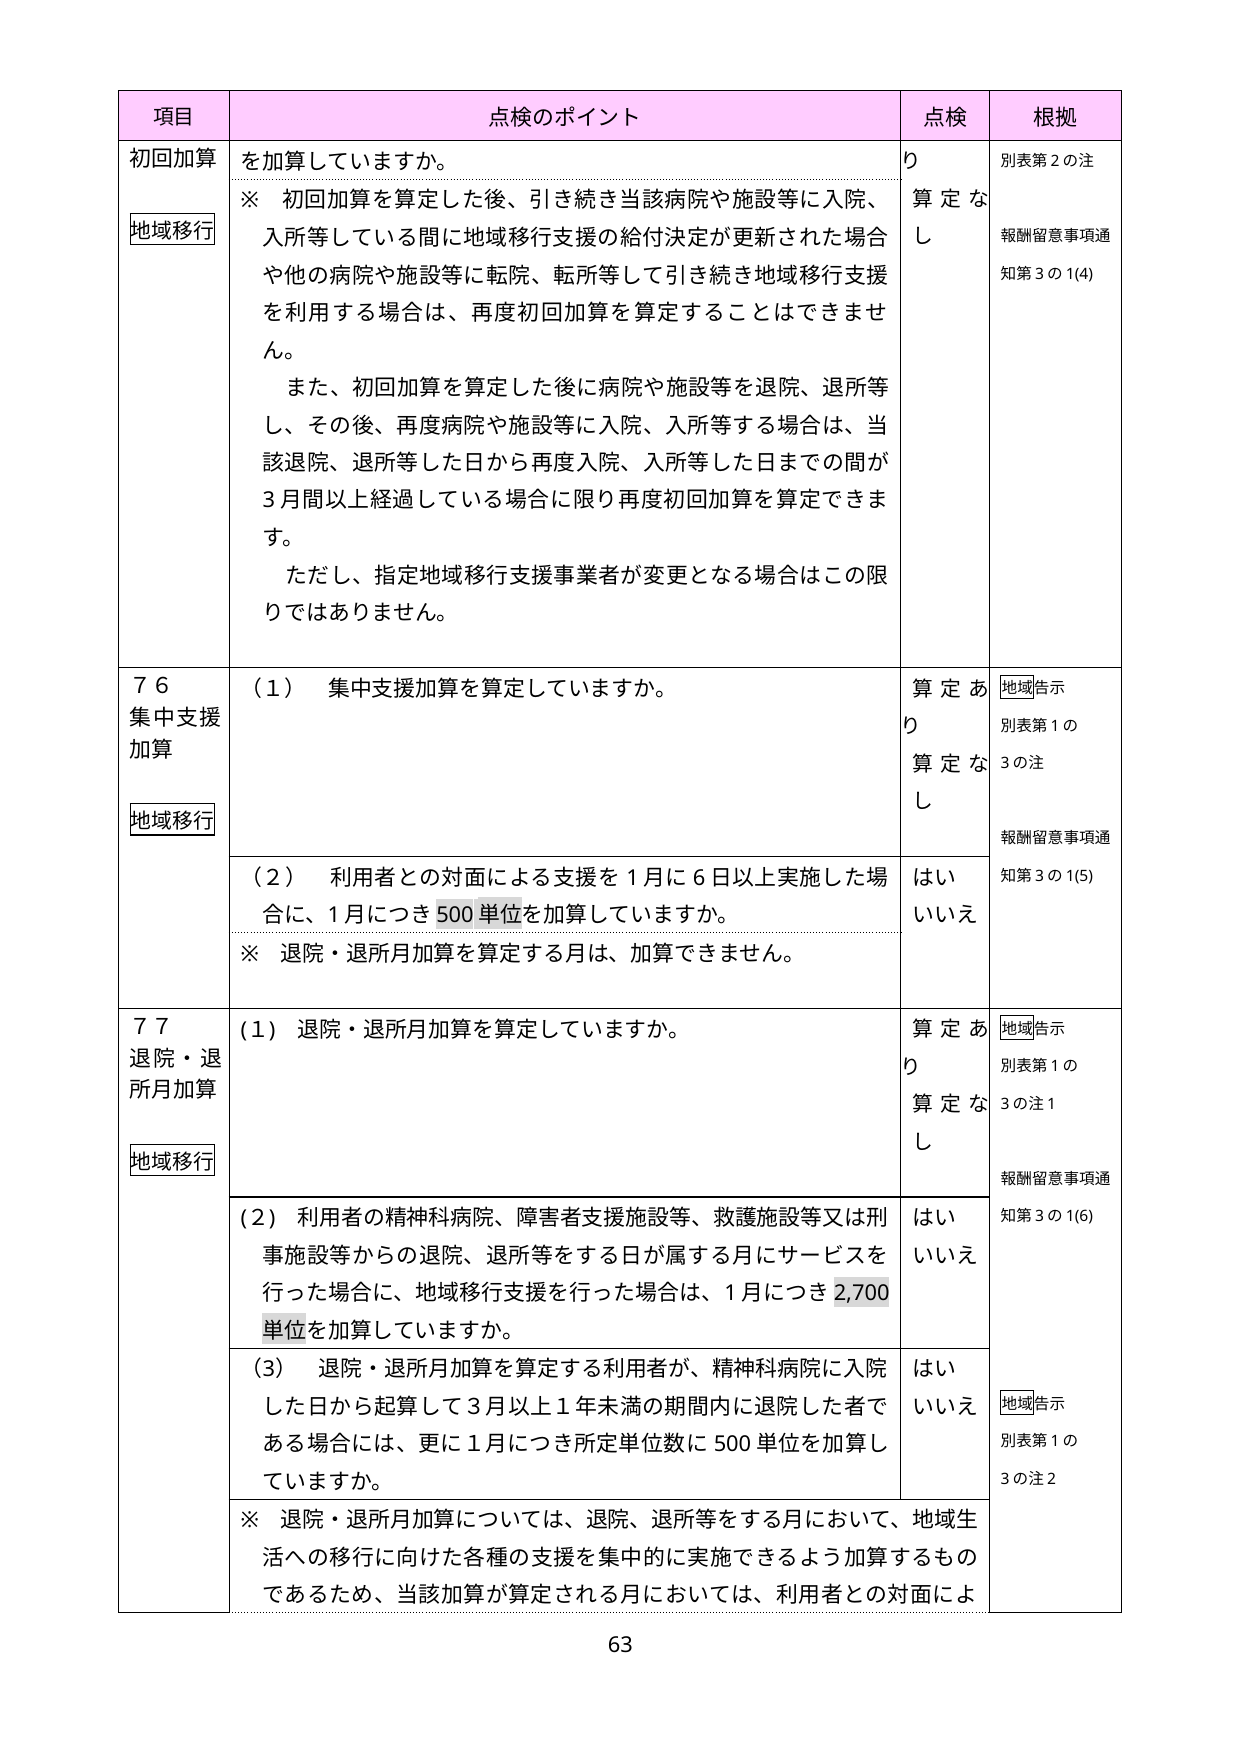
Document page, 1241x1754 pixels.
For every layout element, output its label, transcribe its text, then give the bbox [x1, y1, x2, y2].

table_header 項目 [119, 91, 229, 140]
table_cell 地域告示 別表第1の 3の注 報酬留意事項通知第3の1(5) [990, 668, 1121, 1008]
table_cell ７７ 退院・退所月加算 地域移行 [119, 1009, 229, 1612]
table_header 点検のポイント [230, 91, 900, 140]
table_cell ※ 退院・退所月加算を算定する月は、加算できません。 [230, 932, 900, 1008]
table_cell （１） 集中支援加算を算定していますか。 [230, 668, 900, 856]
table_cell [230, 141, 900, 179]
table_cell はい いいえ [901, 1198, 989, 1347]
table_cell 算定あり 算定なし [901, 668, 989, 856]
table_cell 算定あり 算定なし [901, 1009, 989, 1196]
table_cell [990, 141, 1121, 667]
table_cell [230, 1500, 989, 1612]
table_cell ※ 初回加算を算定した後、引き続き当該病院や施設等に入院、入所等している間に地域移行支援の給付決定が更新された場合や他の病院や施設等に転院、転所等して引き続き地域移行支援を利用する場合は、再度初回加算を算定することはできません。 また、初回加算を算定した後に病院や施設等を退院、退所等し、その後、再度病院や施設等に入院、入所等する場合は、当該退院、退所等した日から再度入院、入所等した日までの間が3月間以上経過している場合に限り再度初回加算を算定できます。 ただし、指定地域移行支援事業者が変更となる場合はこの限りではありません。 [230, 179, 900, 667]
table_cell ７５ 初回加算 地域移行 [119, 141, 229, 667]
table_cell 算定あり 算定なし [901, 141, 989, 667]
table_cell はい いいえ [901, 857, 989, 1008]
table_cell (１) 退院・退所月加算を算定していますか。 [230, 1009, 900, 1196]
table_header 点検 [901, 91, 989, 140]
table_cell はい いいえ [901, 1349, 989, 1498]
table_cell 地域告示 別表第1の 3の注1 報酬留意事項通知第3の1(6) 地域告示 別表第1の 3の注2 [990, 1009, 1121, 1612]
table_cell ７６ 集中支援加算 地域移行 [119, 668, 229, 1008]
table_cell （２） 利用者との対面による支援を1月に6日以上実施した場合に、1月につき500単位を加算していますか。 [230, 857, 900, 932]
table_cell (２) 利用者の精神科病院、障害者支援施設等、救護施設等又は刑事施設等からの退院、退所等をする日が属する月にサービスを行った場合に、地域移行支援を行った場合は、1月につき2,700単位を加算していますか。 [230, 1198, 900, 1347]
table_cell （3） 退院・退所月加算を算定する利用者が、精神科病院に入院した日から起算して３月以上１年未満の期間内に退院した者である場合には、更に１月につき所定単位数に500単位を加算していますか。 [230, 1349, 900, 1498]
table_header 根拠 [990, 91, 1121, 140]
